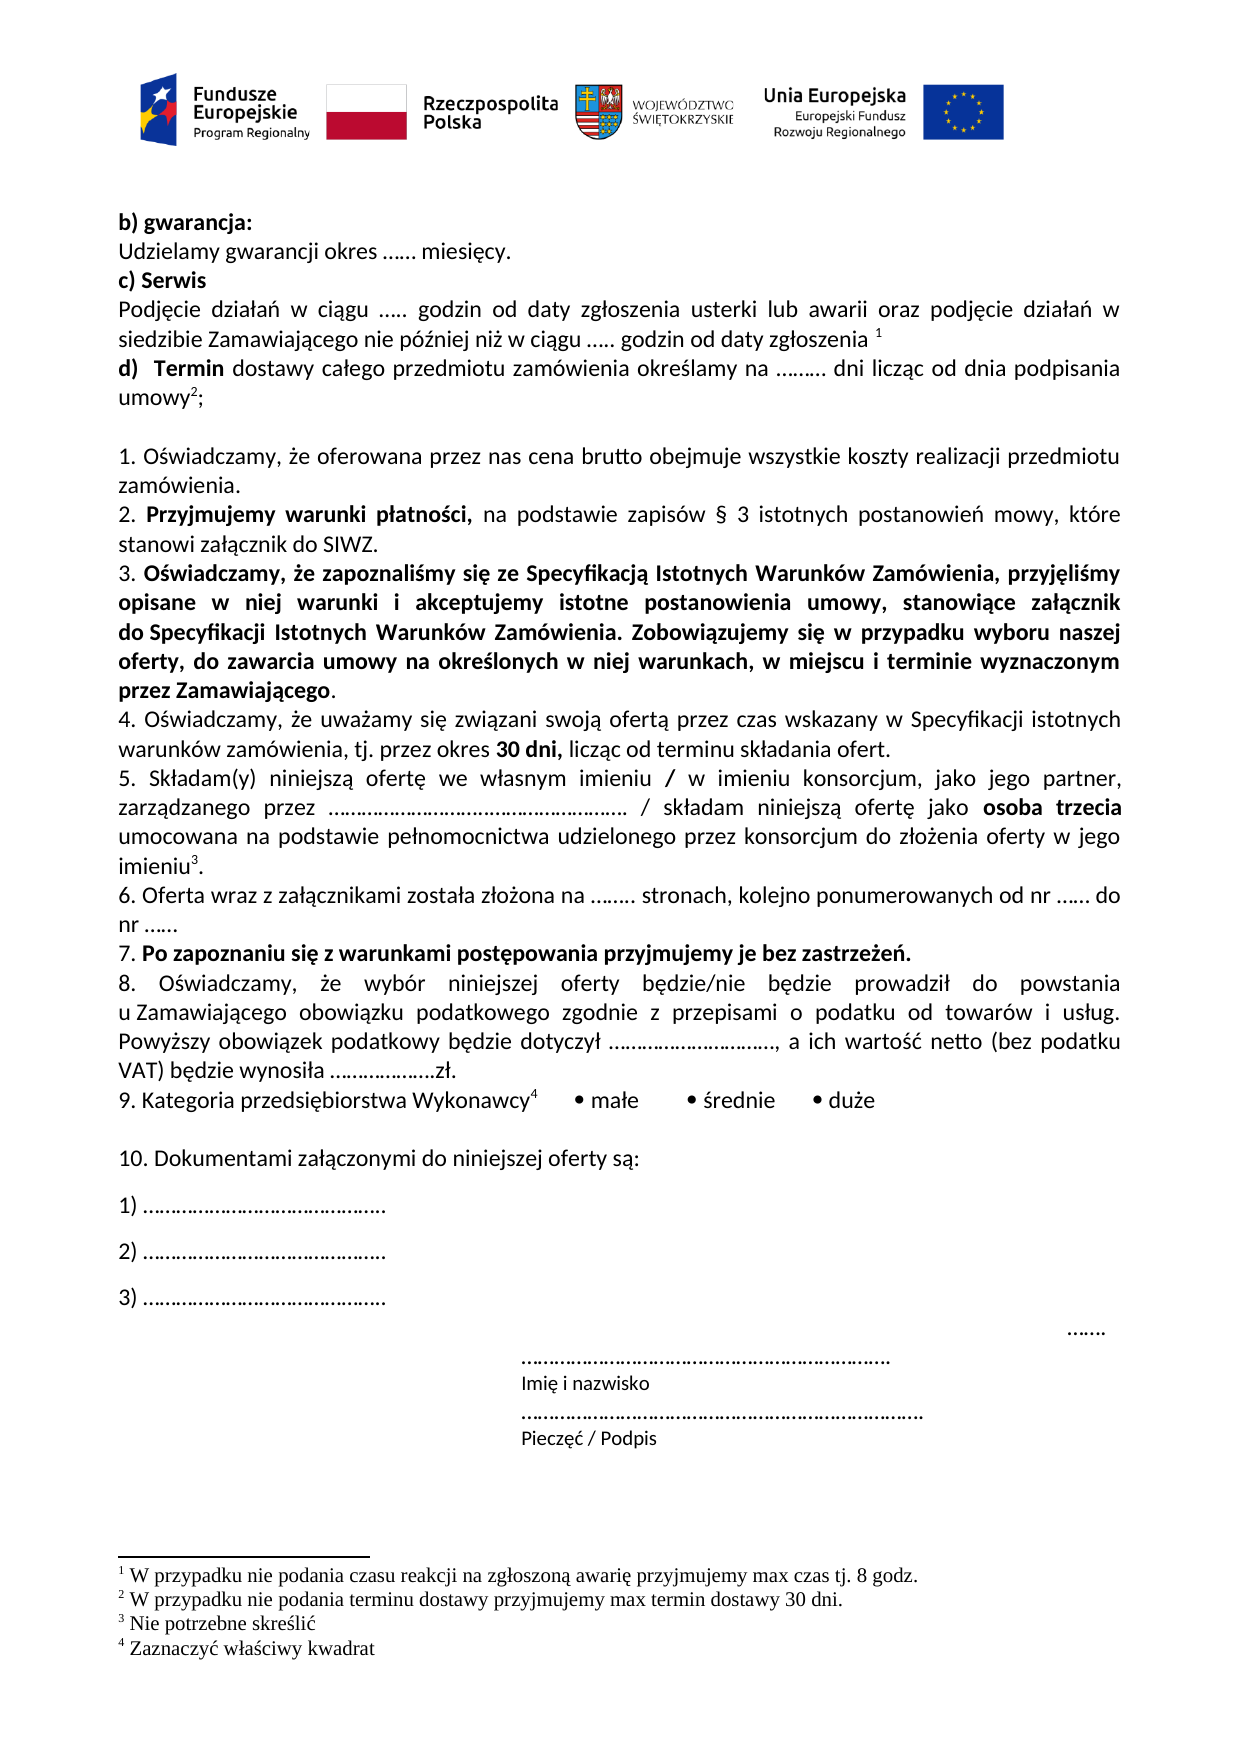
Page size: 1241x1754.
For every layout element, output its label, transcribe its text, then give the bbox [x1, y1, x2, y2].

text Udzielamy gwarancji okres …… miesięcy. [118, 236, 1122, 265]
table_cell Imię i nazwisko [510, 1370, 1122, 1396]
text 10. Dokumentami załączonymi do niniejszej oferty są: [118, 1143, 1122, 1173]
text 8. Oświadczamy, że wybór niniejszej oferty będzie/nie będzie prowadził do powstania u Zamawiającego obowiązku podatkowego zgodnie z przepisami o podatku od towarów i usług. Powyższy obowiązek podatkowy będzie dotyczył …………………………, a ich wartość netto (bez podatku VAT) będzie wynosiła ……………….zł. [118, 968, 1122, 1085]
picture [140, 73, 310, 146]
picture [326, 73, 558, 146]
text 1) …………………………………….. [118, 1190, 1122, 1219]
text c) Serwis [118, 265, 1122, 294]
text 2. Przyjmujemy warunki płatności, na podstawie zapisów § 3 istotnych postanowień mowy, które stanowi załącznik do SIWZ. [118, 499, 1122, 558]
picture [575, 73, 734, 146]
table_cell Pieczęć / Podpis [510, 1425, 1122, 1450]
text Podjęcie działań w ciągu ….. godzin od daty zgłoszenia usterki lub awarii oraz podjęcie działań w siedzibie Zamawiającego nie później niż w ciągu ….. godzin od daty zgłoszenia [118, 294, 1122, 353]
text 3. Oświadczamy, że zapoznaliśmy się ze Specyfikacją Istotnych Warunków Zamówienia, przyjęliśmy opisane w niej warunki i akceptujemy istotne postanowienia umowy, stanowiące załącznik do Specyfikacji Istotnych Warunków Zamówienia. Zobowiązujemy się w przypadku wyboru naszej oferty, do zawarcia umowy na określonych w niej warunkach, w miejscu i terminie wyznaczonym przez Zamawiającego. [118, 558, 1122, 704]
picture [764, 73, 1004, 146]
text 4. Oświadczamy, że uważamy się związani swoją ofertą przez czas wskazany w Specyfikacji istotnych warunków zamówienia, tj. przez okres 30 dni, licząc od terminu składania ofert. [118, 704, 1122, 763]
text 3) …………………………………….. [118, 1282, 1122, 1312]
text d) Termin dostawy całego przedmiotu zamówienia określamy na ……… dni licząc od dnia podpisania umowy; [118, 353, 1122, 412]
text 2) …………………………………….. [118, 1236, 1122, 1265]
text 7. Po zapoznaniu się z warunkami postępowania przyjmujemy je bez zastrzeżeń. [118, 938, 1122, 968]
text 9. Kategoria przedsiębiorstwa Wykonawcy małe średnie duże [118, 1085, 1122, 1114]
text b) gwarancja: [118, 207, 1122, 236]
table_cell ………………………………………………………………. [510, 1396, 1122, 1425]
text 5. Składam(y) niniejszą ofertę we własnym imieniu / w imieniu konsorcjum, jako jego partner, zarządzanego przez ………………………..……………………. / składam niniejszą ofertę jako osoba trzecia umocowana na podstawie pełnomocnictwa udzielonego przez konsorcjum do złożenia oferty w jego imieniu. [118, 763, 1122, 880]
text 6. Oferta wraz z załącznikami została złożona na …….. stronach, kolejno ponumerowanych od nr …… do nr …… [118, 880, 1122, 938]
table_header …….…………………………………………………………. [510, 1312, 1122, 1370]
text 1. Oświadczamy, że oferowana przez nas cena brutto obejmuje wszystkie koszty realizacji przedmiotu zamówienia. [118, 441, 1122, 499]
